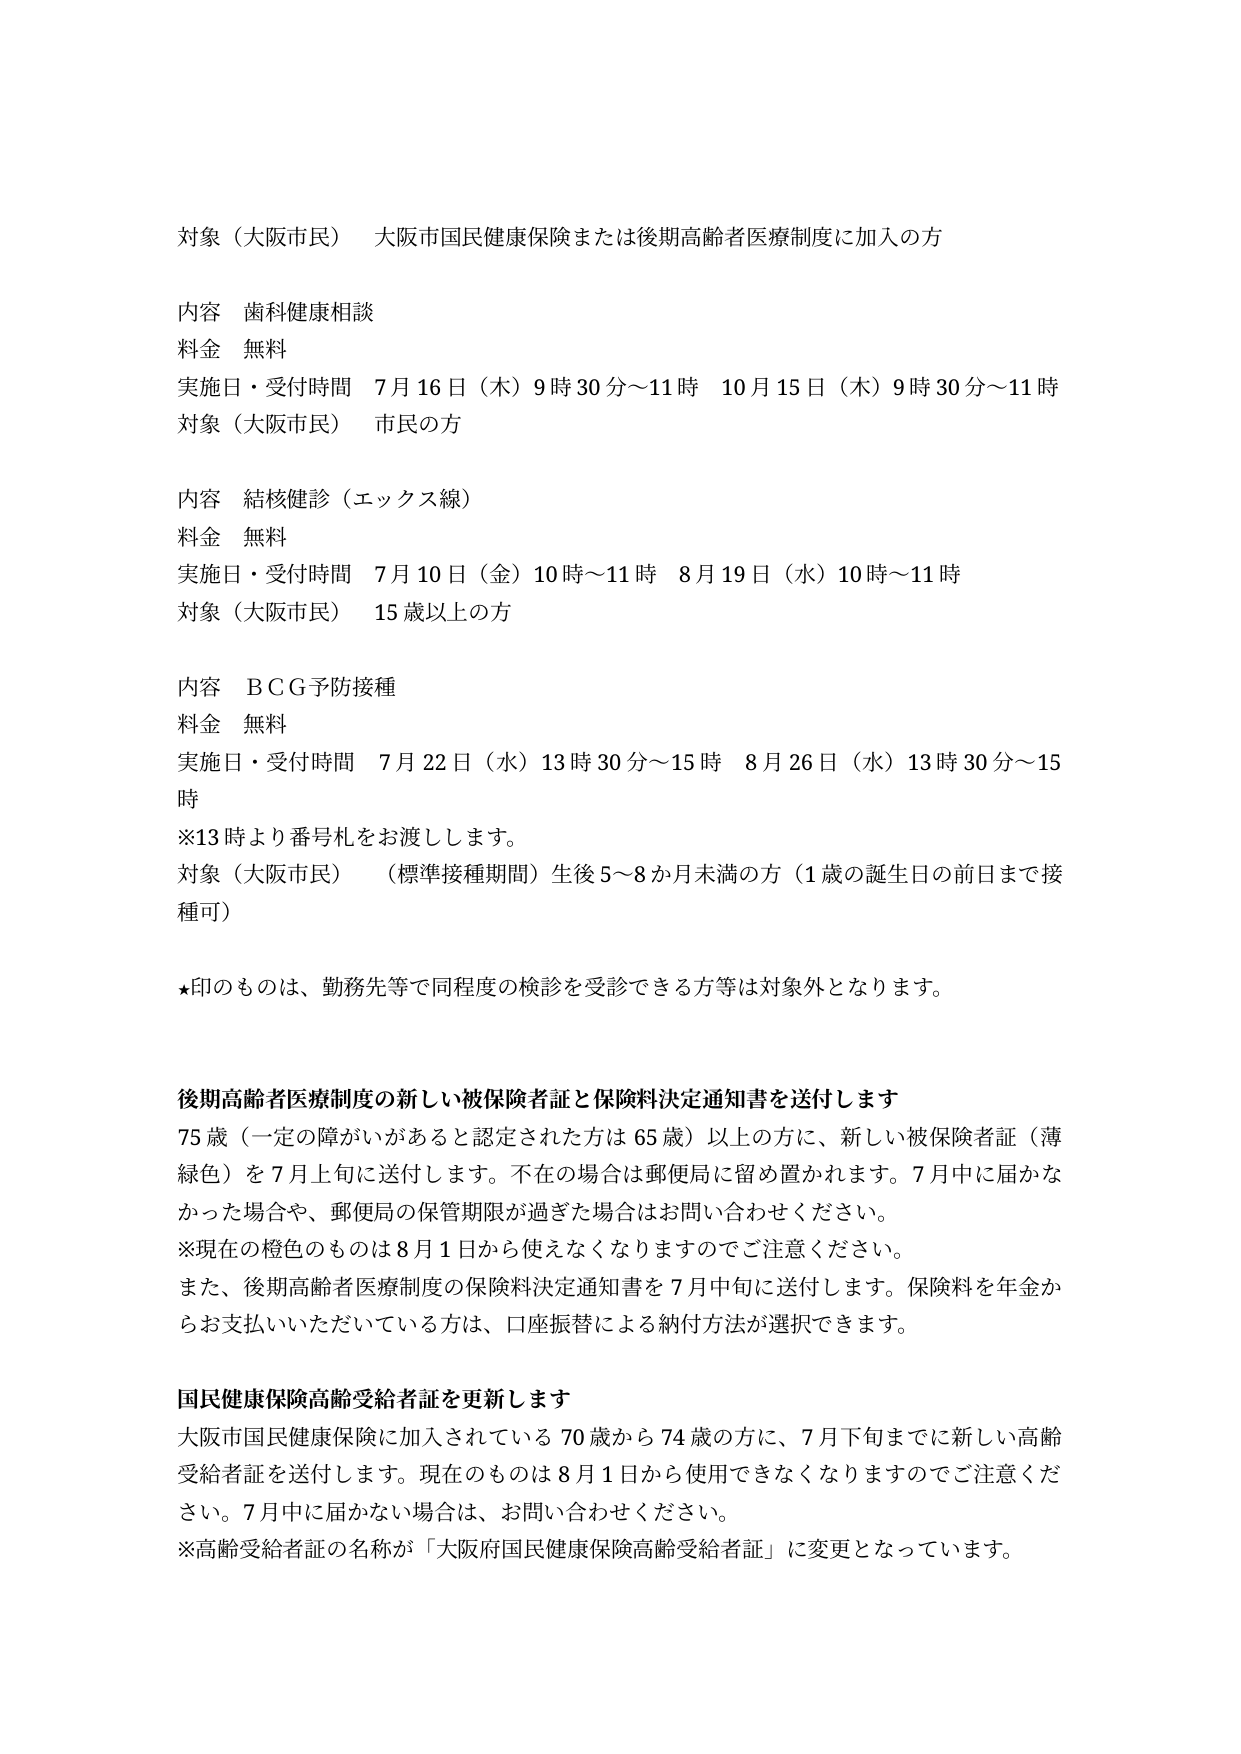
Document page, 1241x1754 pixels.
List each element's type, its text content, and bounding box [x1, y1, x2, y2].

text 対象（大阪市民） 大阪市国民健康保険または後期高齢者医療制度に加入の方 [177, 217, 1063, 254]
text 実施日・受付時間 7月10日（金）10時～11時 8月19日（水）10時～11時 [177, 554, 1063, 592]
text 料金 無料 [177, 704, 1063, 742]
text 実施日・受付時間 7月22日（水）13時30分～15時 8月26日（水）13時30分～15時 [177, 742, 1063, 817]
text 大阪市国民健康保険に加入されている70歳から74歳の方に、7月下旬までに新しい高齢受給者証を送付します。現在のものは8月1日から使用できなくなりますのでご注意ください。7月中に届かない場合は、お問い合わせください。 [177, 1417, 1063, 1529]
text ※高齢受給者証の名称が「大阪府国民健康保険高齢受給者証」に変更となっています。 [177, 1529, 1063, 1567]
text 対象（大阪市民） （標準接種期間）生後5～8か月未満の方（1歳の誕生日の前日まで接種可） [177, 854, 1063, 929]
text 後期高齢者医療制度の新しい被保険者証と保険料決定通知書を送付します [177, 1079, 1063, 1117]
text 料金 無料 [177, 329, 1063, 367]
text 料金 無料 [177, 517, 1063, 554]
text 国民健康保険高齢受給者証を更新します [177, 1379, 1063, 1417]
text ※13時より番号札をお渡しします。 [177, 817, 1063, 854]
text 内容 歯科健康相談 [177, 292, 1063, 329]
text 対象（大阪市民） 市民の方 [177, 404, 1063, 442]
text 実施日・受付時間 7月16日（木）9時30分～11時 10月15日（木）9時30分～11時 [177, 367, 1063, 404]
text 75歳（一定の障がいがあると認定された方は65歳）以上の方に、新しい被保険者証（薄緑色）を7月上旬に送付します。不在の場合は郵便局に留め置かれます。7月中に届かなかった場合や、郵便局の保管期限が過ぎた場合はお問い合わせください。 [177, 1117, 1063, 1229]
text ★印のものは、勤務先等で同程度の検診を受診できる方等は対象外となります。 [177, 967, 1063, 1004]
text また、後期高齢者医療制度の保険料決定通知書を7月中旬に送付します。保険料を年金からお支払いいただいている方は、口座振替による納付方法が選択できます。 [177, 1267, 1063, 1342]
text ※現在の橙色のものは8月1日から使えなくなりますのでご注意ください。 [177, 1229, 1063, 1267]
text 対象（大阪市民） 15歳以上の方 [177, 592, 1063, 629]
text 内容 結核健診（エックス線） [177, 479, 1063, 517]
text 内容 ＢＣＧ予防接種 [177, 667, 1063, 704]
